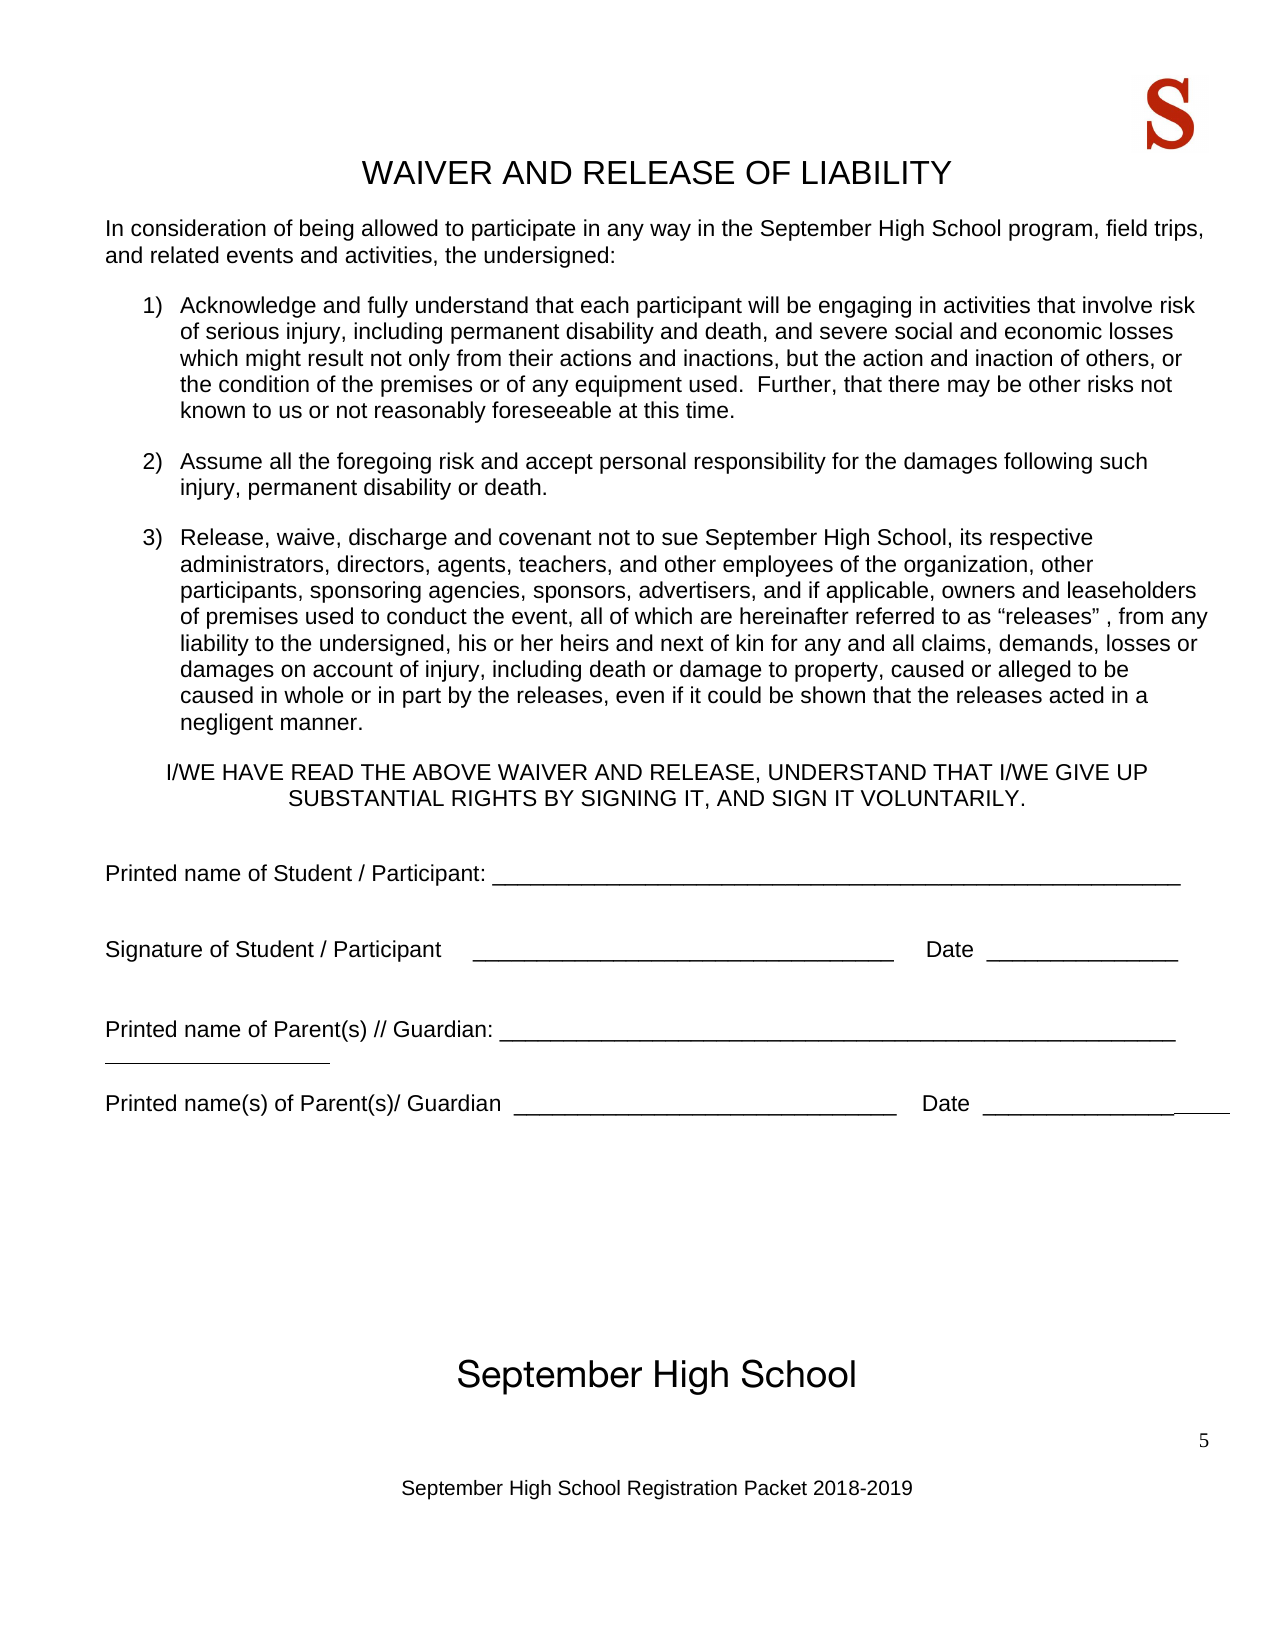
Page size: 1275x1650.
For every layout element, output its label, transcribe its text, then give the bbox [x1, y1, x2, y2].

text In consideration of being allowed to participate in any way in the September High School program, field trips, and related events and activities, the undersigned: [105, 215, 1209, 268]
list Assume all the foregoing risk and accept personal responsibility for the damages following such injury, permanent disability or death. [142, 448, 1209, 500]
text Printed name(s) of Parent(s)/ Guardian ______________________________ Date _______________ [105, 1090, 1209, 1116]
text September High School [105, 1351, 1209, 1398]
list Release, waive, discharge and covenant not to sue September High School, its respective administrators, directors, agents, teachers, and other employees of the organization, other participants, sponsoring agencies, sponsors, advertisers, and if applicable, owners and leaseholders of premises used to conduct the event, all of which are hereinafter referred to as “releases” , from any liability to the undersigned, his or her heirs and next of kin for any and all claims, demands, losses or damages on account of injury, including death or damage to property, caused or alleged to be caused in whole or in part by the releases, even if it could be shown that the releases acted in a negligent manner. [142, 524, 1209, 735]
text I/WE HAVE READ THE ABOVE WAIVER AND RELEASE, UNDERSTAND THAT I/WE GIVE UP SUBSTANTIAL RIGHTS BY SIGNING IT, AND SIGN IT VOLUNTARILY. [105, 759, 1209, 812]
text WAIVER AND RELEASE OF LIABILITY [105, 153, 1209, 191]
text Printed name of Student / Participant: ______________________________________________________ [105, 860, 1209, 886]
list Acknowledge and fully understand that each participant will be engaging in activities that involve risk of serious injury, including permanent disability and death, and severe social and economic losses which might result not only from their actions and inactions, but the action and inaction of others, or the condition of the premises or of any equipment used. Further, that there may be other risks not known to us or not reasonably foreseeable at this time. [142, 292, 1209, 424]
text Printed name of Parent(s) // Guardian: _____________________________________________________ [105, 1016, 1209, 1042]
picture [1131, 75, 1209, 153]
text Signature of Student / Participant _________________________________ Date _______________ [105, 936, 1209, 963]
